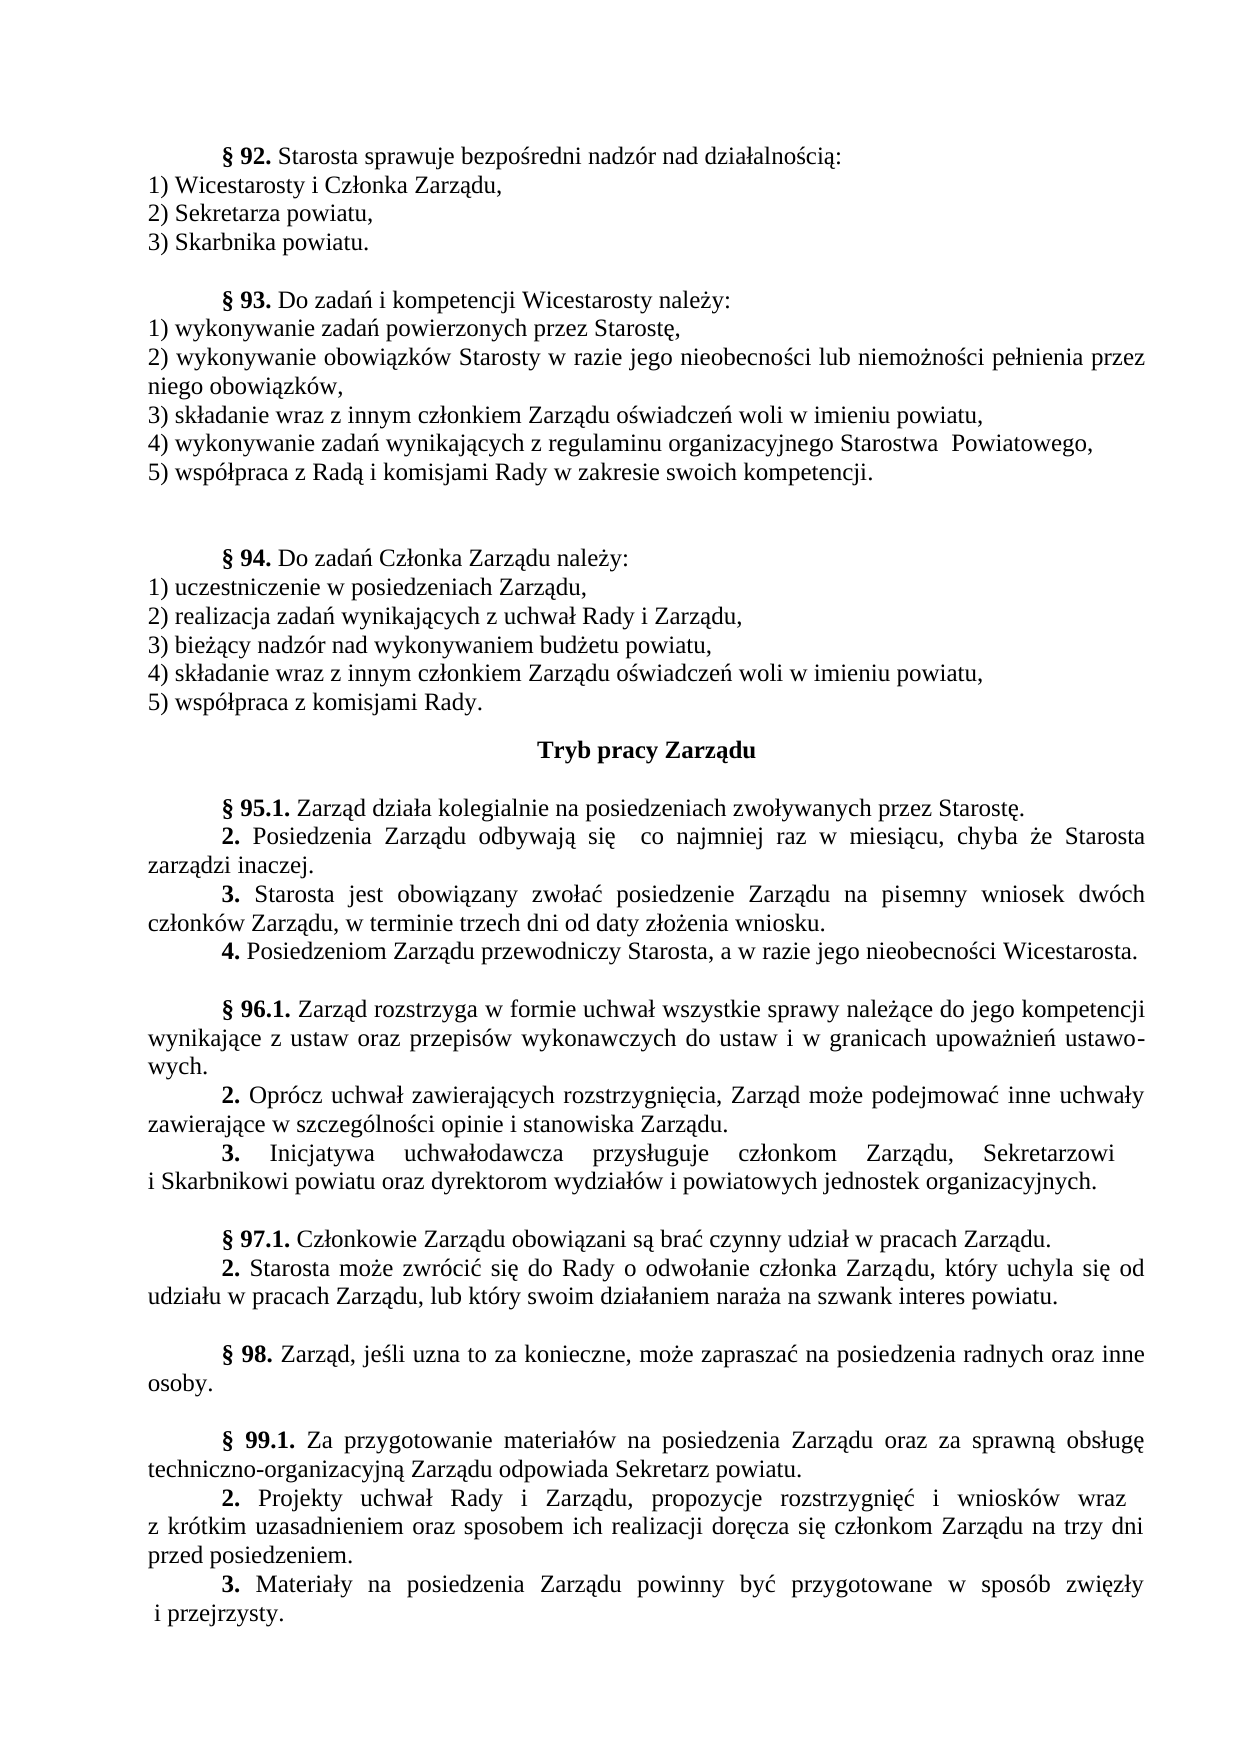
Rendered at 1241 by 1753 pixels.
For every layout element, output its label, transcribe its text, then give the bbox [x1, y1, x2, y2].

text 1) uczestniczenie w posiedzeniach Zarządu, [148, 572, 1145, 601]
text 3. Inicjatywa uchwałodawcza przysługuje członkom Zarządu, Sekretarzowi i Skarbnikowi powiatu oraz dyrektorom wydziałów i powiatowych jednostek organizacyjnych. [148, 1138, 1145, 1195]
text 2) wykonywanie obowiązków Starosty w razie jego nieobecności lub niemożności pełnienia przez niego obowiązków, [148, 342, 1145, 400]
text 3) Skarbnika powiatu. [148, 227, 1145, 256]
text § 97.1. Członkowie Zarządu obowiązani są brać czynny udział w pracach Zarządu. [148, 1224, 1145, 1253]
text § 94. Do zadań Członka Zarządu należy: [148, 543, 1145, 572]
text 3) bieżący nadzór nad wykonywaniem budżetu powiatu, [148, 630, 1145, 658]
text § 98. Zarząd, jeśli uzna to za konieczne, może zapraszać na posiedzenia radnych oraz inne osoby. [148, 1339, 1145, 1396]
text 3) składanie wraz z innym członkiem Zarządu oświadczeń woli w imieniu powiatu, [148, 400, 1145, 428]
text 5) współpraca z Radą i komisjami Rady w zakresie swoich kompetencji. [148, 457, 1145, 486]
text 3. Starosta jest obowiązany zwołać posiedzenie Zarządu na pisemny wniosek dwóch członków Zarządu, w terminie trzech dni od daty złożenia wniosku. [148, 879, 1145, 936]
text 2. Oprócz uchwał zawierających rozstrzygnięcia, Zarząd może podejmować inne uchwały zawierające w szczególności opinie i stanowiska Zarządu. [148, 1080, 1145, 1138]
text 5) współpraca z komisjami Rady. [148, 687, 1145, 716]
text 1) wykonywanie zadań powierzonych przez Starostę, [148, 313, 1145, 342]
text 1) Wicestarosty i Członka Zarządu, [148, 170, 1145, 198]
subtitle Tryb pracy Zarządu [148, 735, 1145, 764]
text § 95.1. Zarząd działa kolegialnie na posiedzeniach zwoływanych przez Starostę. [148, 793, 1145, 821]
text § 99.1. Za przygotowanie materiałów na posiedzenia Zarządu oraz za sprawną obsługę techniczno-organizacyjną Zarządu odpowiada Sekretarz powiatu. [148, 1425, 1145, 1483]
text 3. Materiały na posiedzenia Zarządu powinny być przygotowane w sposób zwięzły i przejrzysty. [148, 1569, 1145, 1626]
text 2. Starosta może zwrócić się do Rady o odwołanie członka Zarządu, który uchyla się od udziału w pracach Zarządu, lub który swoim działaniem naraża na szwank interes powiatu. [148, 1253, 1145, 1310]
text 4) składanie wraz z innym członkiem Zarządu oświadczeń woli w imieniu powiatu, [148, 658, 1145, 687]
text 2) realizacja zadań wynikających z uchwał Rady i Zarządu, [148, 601, 1145, 630]
text § 93. Do zadań i kompetencji Wicestarosty należy: [148, 285, 1145, 313]
text 2. Posiedzenia Zarządu odbywają się co najmniej raz w miesiącu, chyba że Starosta zarządzi inaczej. [148, 821, 1145, 879]
text § 92. Starosta sprawuje bezpośredni nadzór nad działalnością: [148, 141, 1145, 170]
text § 96.1. Zarząd rozstrzyga w formie uchwał wszystkie sprawy należące do jego kompetencji wynikające z ustaw oraz przepisów wykonawczych do ustaw i w granicach upoważnień ustawowych. [148, 994, 1145, 1080]
text 4) wykonywanie zadań wynikających z regulaminu organizacyjnego Starostwa Powiatowego, [148, 428, 1145, 457]
text 2) Sekretarza powiatu, [148, 198, 1145, 227]
text 2. Projekty uchwał Rady i Zarządu, propozycje rozstrzygnięć i wniosków wraz z krótkim uzasadnieniem oraz sposobem ich realizacji doręcza się członkom Zarządu na trzy dni przed posiedzeniem. [148, 1483, 1145, 1569]
text 4. Posiedzeniom Zarządu przewodniczy Starosta, a w razie jego nieobecności Wicestarosta. [148, 936, 1145, 965]
